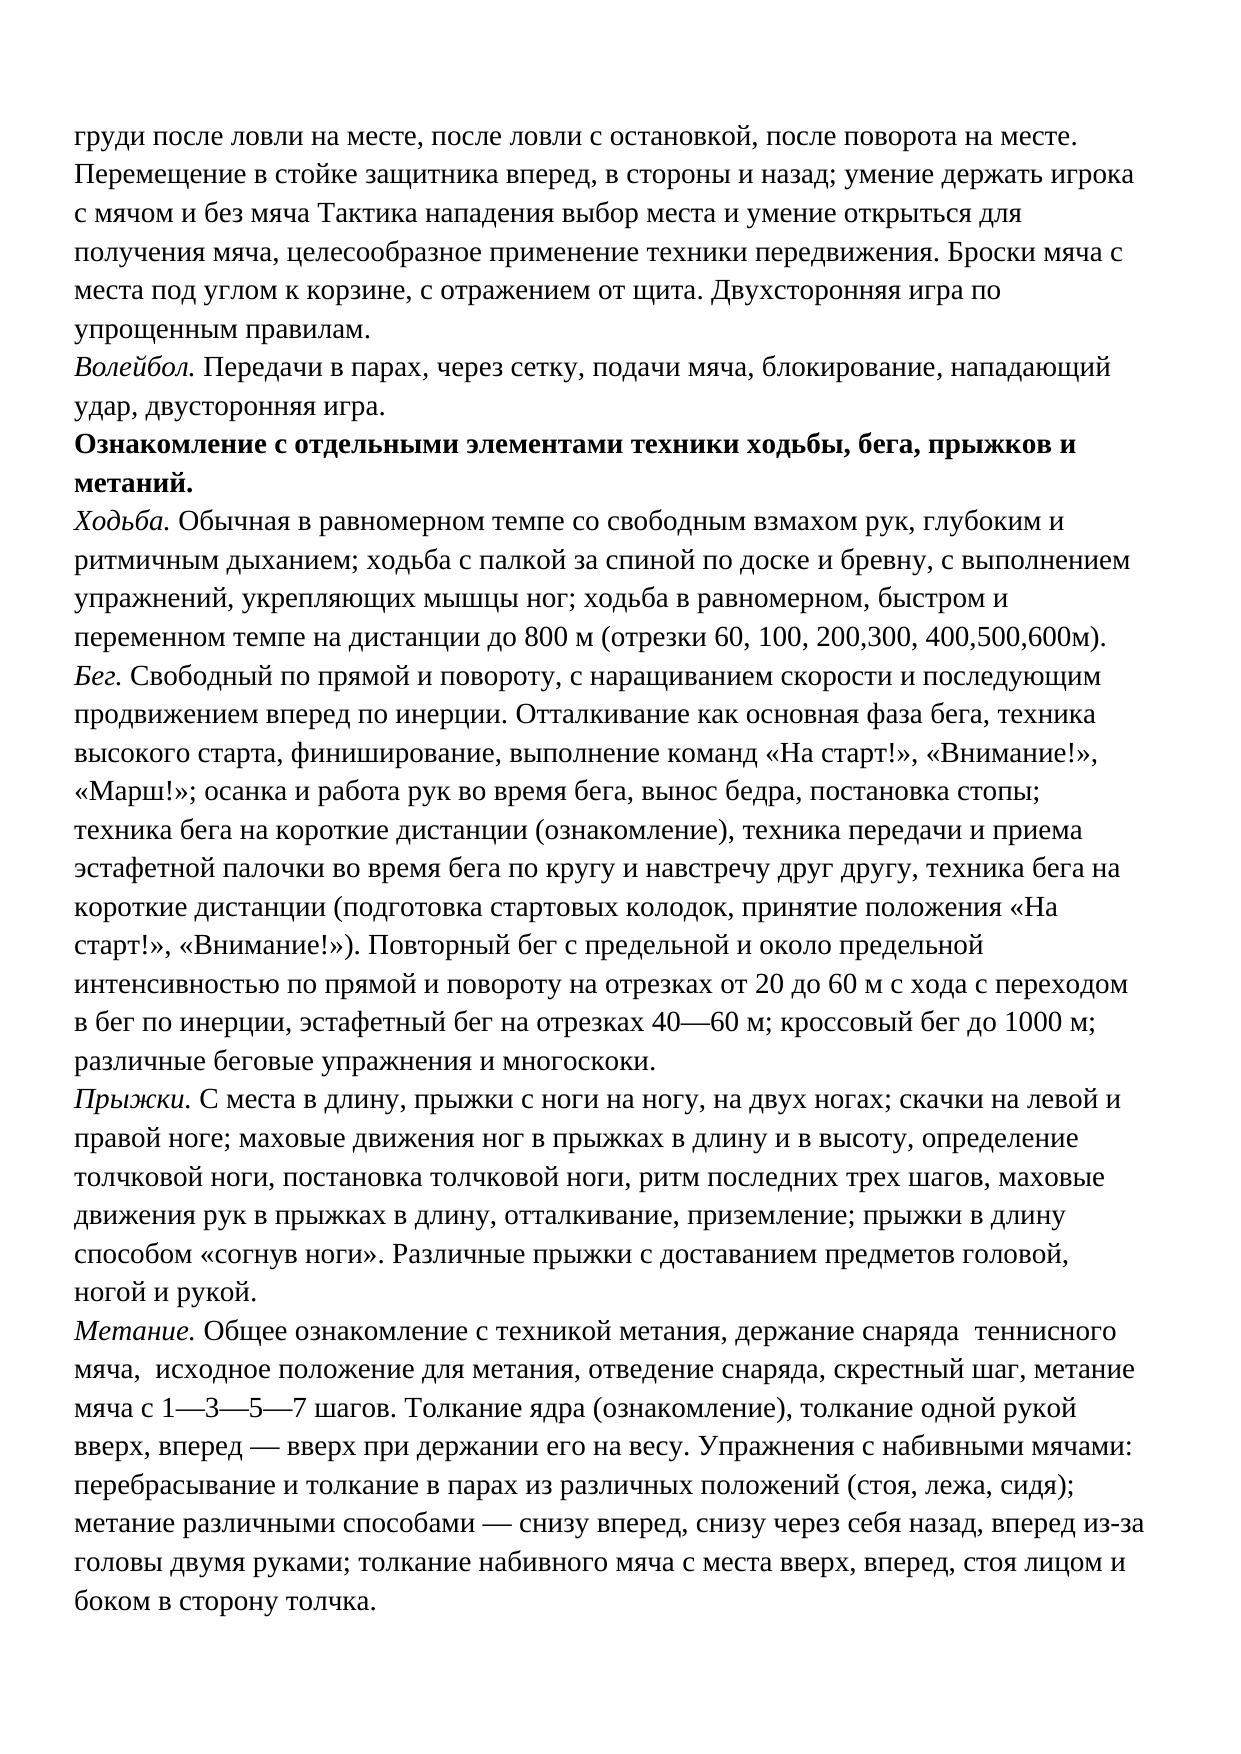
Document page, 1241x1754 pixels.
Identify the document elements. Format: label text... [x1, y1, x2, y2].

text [74, 118, 1145, 344]
text Метание. Общее ознакомление с техникой метания, держание снаряда теннисного мяча, исходное положение для метания, отведение снаряда, скрестный шаг, метание мяча с 1—3—5—7 шагов. Толкание ядра (ознакомление), толкание одной рукой вверх, вперед — вверх при держании его на весу. Упражнения с набивными мячами: перебрасывание и толкание в парах из различных положений (стоя, лежа, сидя); метание различными способами — снизу вперед, снизу через себя назад, вперед из-за головы двумя руками; толкание набивного мяча с места вверх, вперед, стоя лицом и боком в сторону толчка. [74, 1313, 1145, 1616]
text Прыжки. С места в длину, прыжки с ноги на ногу, на двух ногах; скачки на левой и правой ноге; маховые движения ног в прыжках в длину и в высоту, определение толчковой ноги, постановка толчковой ноги, ритм последних трех шагов, маховые движения рук в прыжках в длину, отталкивание, приземление; прыжки в длину способом «согнув ноги». Различные прыжки с доставанием предметов головой, ногой и рукой. [74, 1082, 1145, 1308]
text Ознакомление с отдельными элементами техники ходьбы, бега, прыжков и метаний. [74, 426, 1145, 498]
text Бег. Свободный по прямой и повороту, с наращиванием скорости и последующим продвижением вперед по инерции. Отталкивание как основная фаза бега, техника высокого старта, финиширование, выполнение команд «На старт!», «Внимание!», «Марш!»; осанка и работа рук во время бега, вынос бедра, постановка стопы; техника бега на короткие дистанции (ознакомление), техника передачи и приема эстафетной палочки во время бега по кругу и навстречу друг другу, техника бега на короткие дистанции (подготовка стартовых колодок, принятие положения «На старт!», «Внимание!»). Повторный бег с предельной и около предельной интенсивностью по прямой и повороту на отрезках от 20 до 60 м с хода с переходом в бег по инерции, эстафетный бег на отрезках 40—60 м; кроссовый бег до 1000 м; различные беговые упражнения и многоскоки. [74, 658, 1145, 1077]
text Волейбол. Передачи в парах, через сетку, подачи мяча, блокирование, нападающий удар, двусторонняя игра. [74, 349, 1145, 421]
text Ходьба. Обычная в равномерном темпе со свободным взмахом рук, глубоким и ритмичным дыханием; ходьба с палкой за спиной по доске и бревну, с выполнением упражнений, укрепляющих мышцы ног; ходьба в равномерном, быстром и переменном темпе на дистанции до 800 м (отрезки 60, 100, 200,300, 400,500,600м). [74, 503, 1145, 653]
